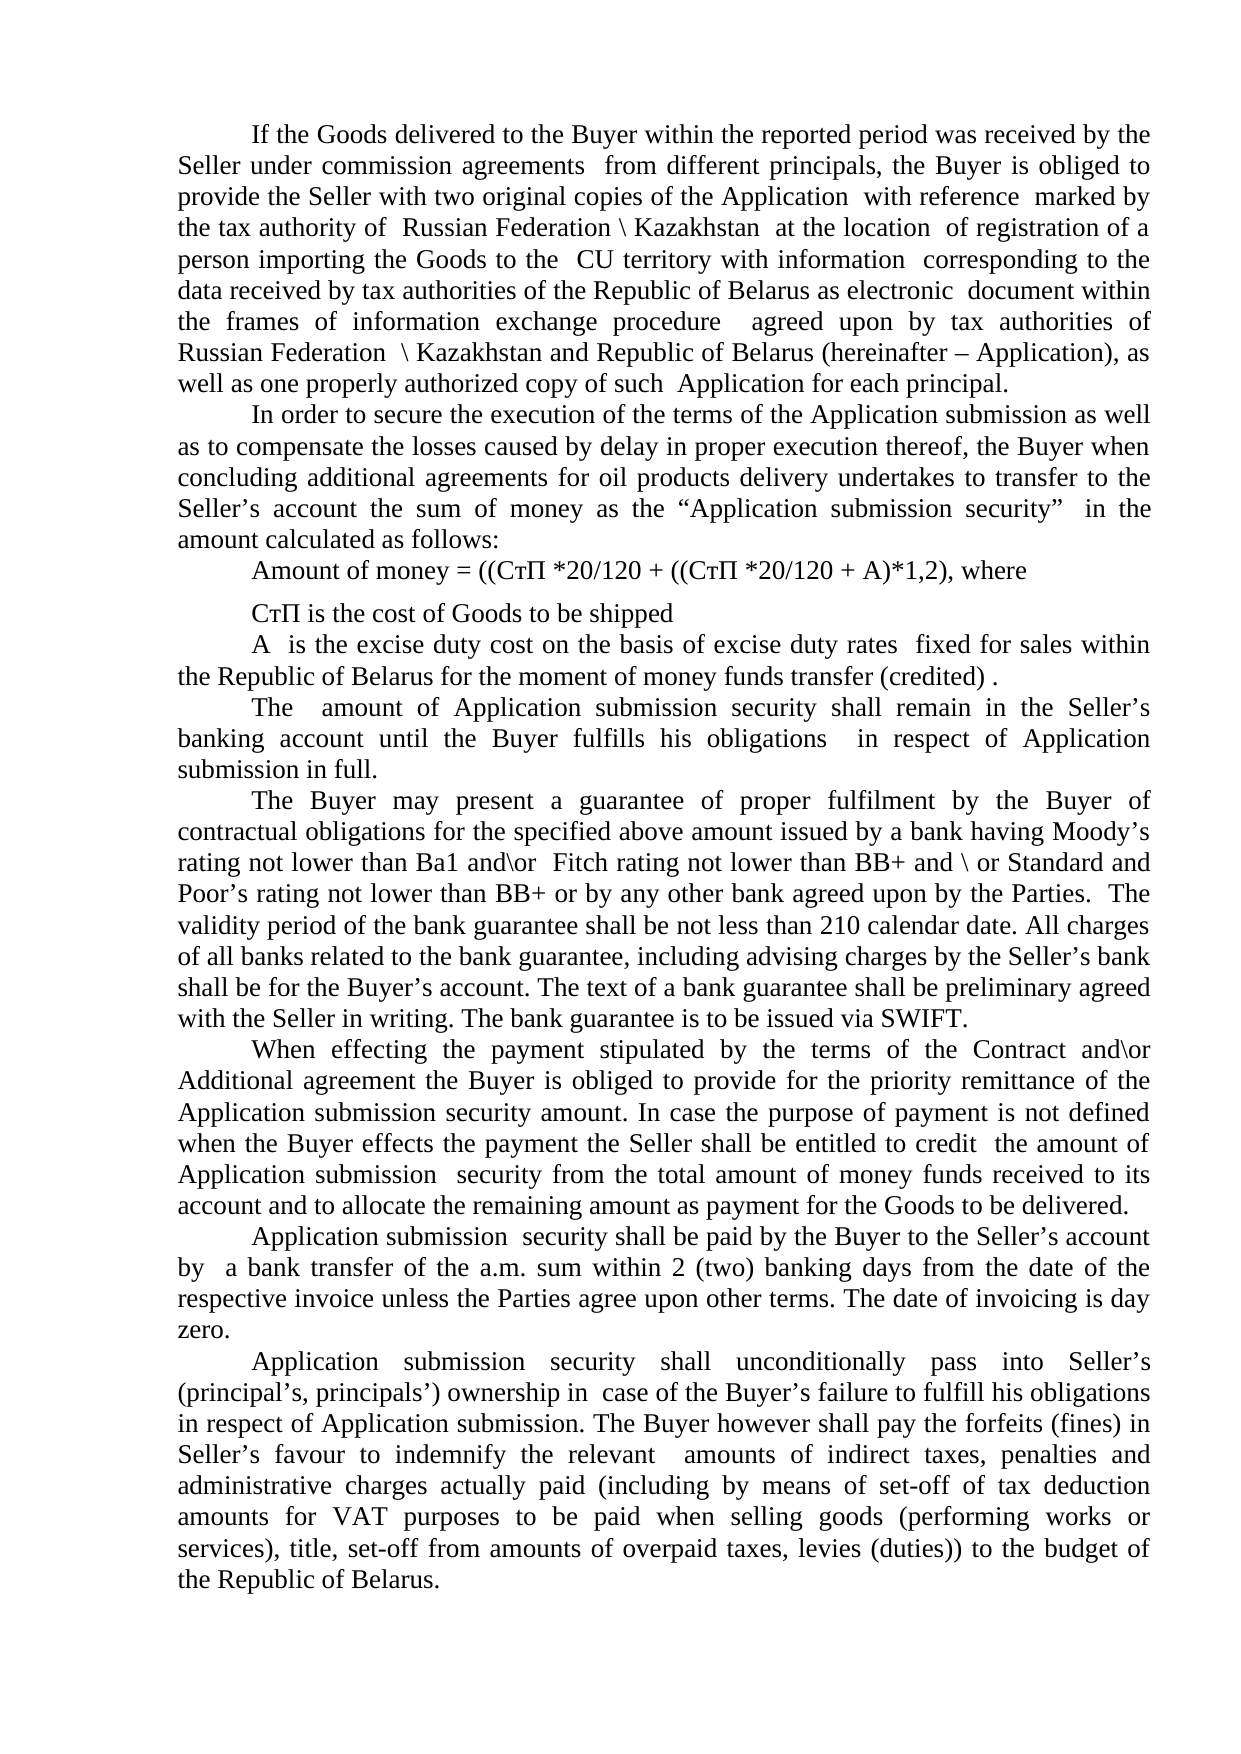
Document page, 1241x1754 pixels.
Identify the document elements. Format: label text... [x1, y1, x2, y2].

text Amount of money = ((СтП *20/120 + ((СтП *20/120 + А)*1,2), where [177, 554, 1152, 585]
text If the Goods delivered to the Buyer within the reported period was received by the Seller under commission agreements from different principals, the Buyer is obliged to provide the Seller with two original copies of the Application with reference marked by the tax authority of Russian Federation \ Kazakhstan at the location of registration of a person importing the Goods to the CU territory with information corresponding to the data received by tax authorities of the Republic of Belarus as electronic document within the frames of information exchange procedure agreed upon by tax authorities of Russian Federation \ Kazakhstan and Republic of Belarus (hereinafter – Application), as well as one properly authorized copy of such Application for each principal. [177, 118, 1152, 398]
text A is the excise duty cost on the basis of excise duty rates fixed for sales within the Republic of Belarus for the moment of money funds transfer (credited) . [177, 628, 1152, 691]
text When effecting the payment stipulated by the terms of the Contract and\or Additional agreement the Buyer is obliged to provide for the priority remittance of the Application submission security amount. In case the purpose of payment is not defined when the Buyer effects the payment the Seller shall be entitled to credit the amount of Application submission security from the total amount of money funds received to its account and to allocate the remaining amount as payment for the Goods to be delivered. [177, 1033, 1152, 1220]
text СтП is the cost of Goods to be shipped [177, 597, 1152, 628]
text In order to secure the execution of the terms of the Application submission as well as to compensate the losses caused by delay in proper execution thereof, the Buyer when concluding additional agreements for oil products delivery undertakes to transfer to the Seller’s account the sum of money as the “Application submission security” in the amount calculated as follows: [177, 398, 1152, 554]
text Application submission security shall unconditionally pass into Seller’s (principal’s, principals’) ownership in case of the Buyer’s failure to fulfill his obligations in respect of Application submission. The Buyer however shall pay the forfeits (fines) in Seller’s favour to indemnify the relevant amounts of indirect taxes, penalties and administrative charges actually paid (including by means of set-off of tax deduction amounts for VAT purposes to be paid when selling goods (performing works or services), title, set-off from amounts of overpaid taxes, levies (duties)) to the budget of the Republic of Belarus. [177, 1345, 1152, 1594]
text The amount of Application submission security shall remain in the Seller’s banking account until the Buyer fulfills his obligations in respect of Application submission in full. [177, 691, 1152, 784]
text The Buyer may present a guarantee of proper fulfilment by the Buyer of contractual obligations for the specified above amount issued by a bank having Moody’s rating not lower than Ba1 and\or Fitch rating not lower than BB+ and \ or Standard and Poor’s rating not lower than BB+ or by any other bank agreed upon by the Parties. The validity period of the bank guarantee shall be not less than 210 calendar date. All charges of all banks related to the bank guarantee, including advising charges by the Seller’s bank shall be for the Buyer’s account. The text of a bank guarantee shall be preliminary agreed with the Seller in writing. The bank guarantee is to be issued via SWIFT. [177, 784, 1152, 1033]
text Application submission security shall be paid by the Buyer to the Seller’s account by a bank transfer of the a.m. sum within 2 (two) banking days from the date of the respective invoice unless the Parties agree upon other terms. The date of invoicing is day zero. [177, 1220, 1152, 1345]
